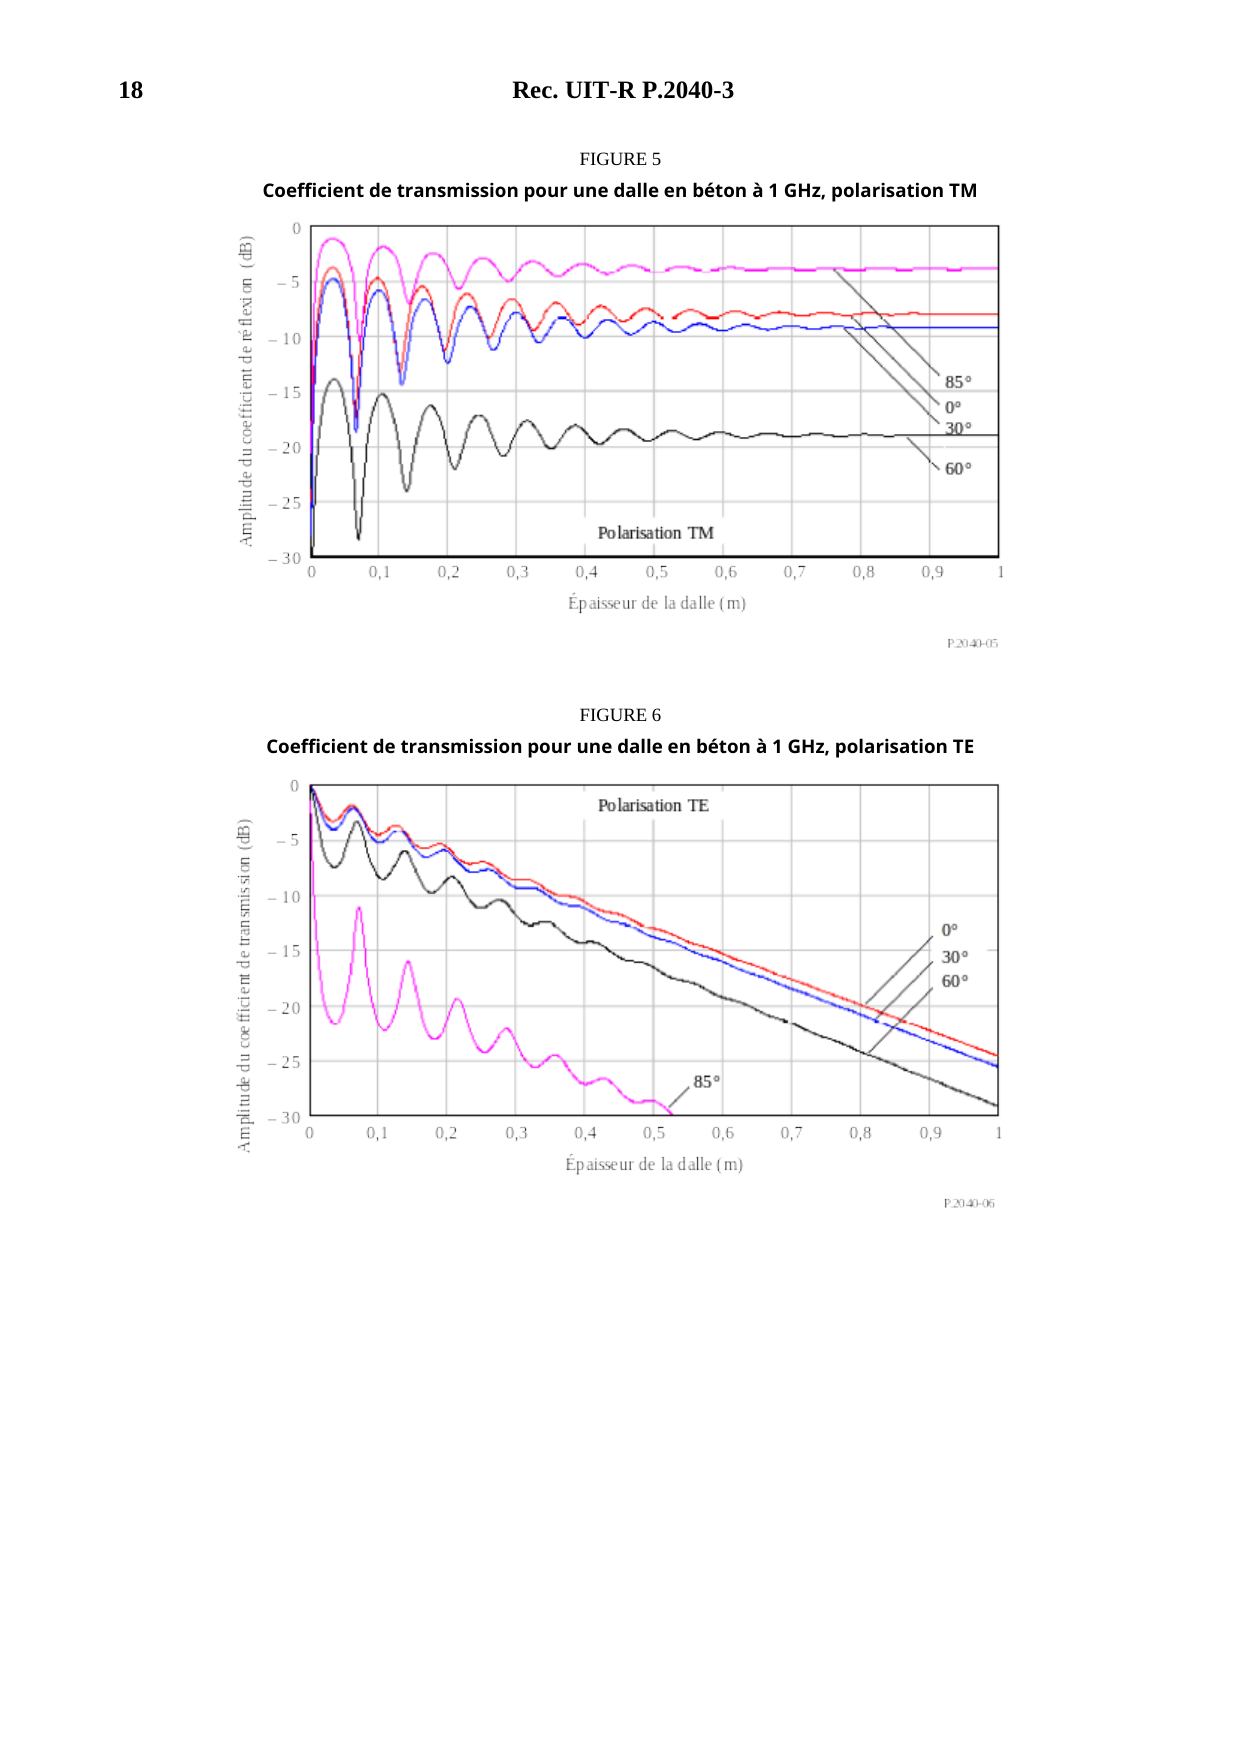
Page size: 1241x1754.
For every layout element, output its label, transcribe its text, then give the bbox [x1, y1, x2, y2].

text FIGURE 5 [118, 148, 1122, 169]
text FIGURE 6 [118, 704, 1122, 725]
title Coefficient de transmission pour une dalle en béton à 1 GHz, polarisation TM [118, 178, 1122, 203]
title Coefficient de transmission pour une dalle en béton à 1 GHz, polarisation TE [118, 733, 1122, 759]
